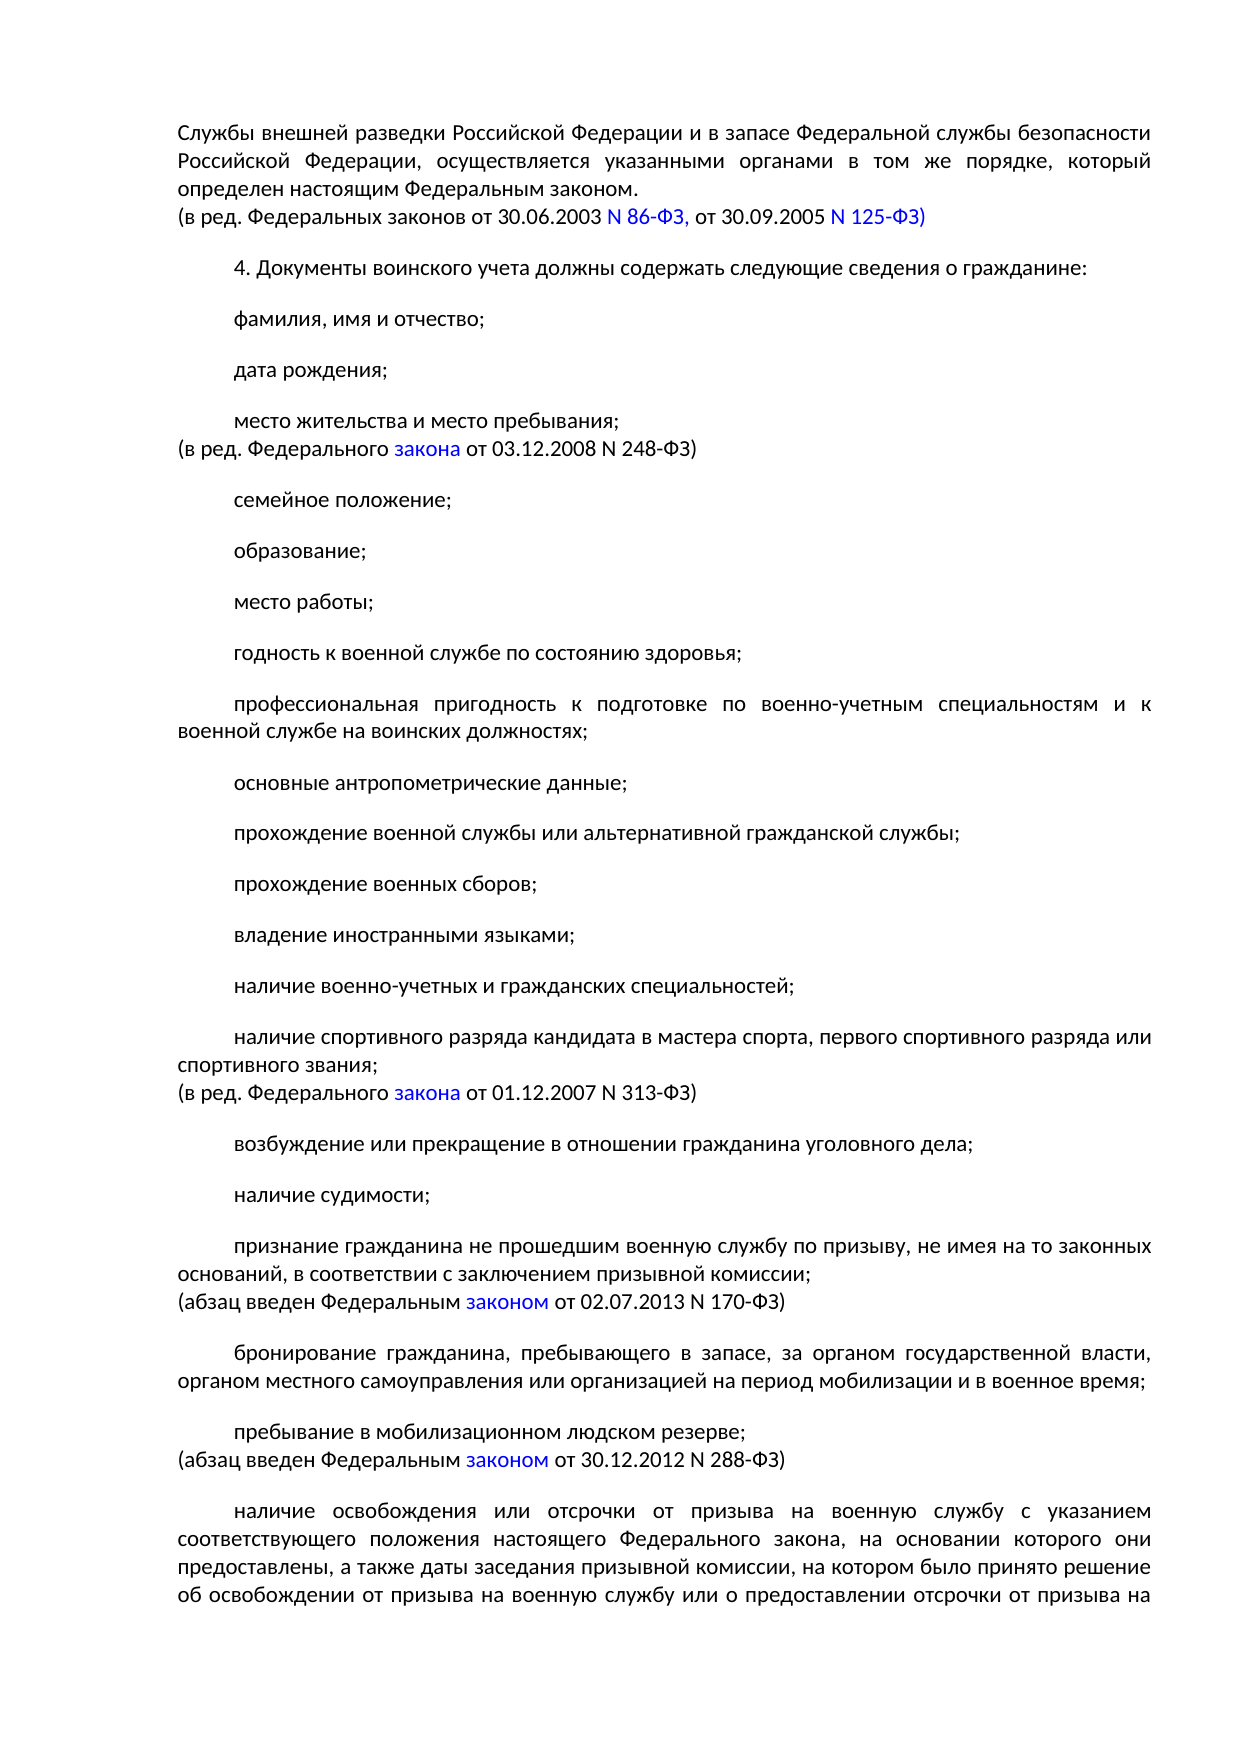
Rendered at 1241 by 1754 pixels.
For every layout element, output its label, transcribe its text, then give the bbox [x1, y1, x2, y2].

text (абзац введен Федеральным законом от 30.12.2012 N 288-ФЗ) [177, 1445, 1152, 1473]
text (в ред. Федеральных законов от 30.06.2003 N 86-ФЗ, от 30.09.2005 N 125-ФЗ) [177, 202, 1152, 230]
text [177, 1496, 1152, 1608]
text наличие спортивного разряда кандидата в мастера спорта, первого спортивного разряда или спортивного звания; [177, 1022, 1152, 1078]
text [177, 118, 1152, 202]
text семейное положение; [177, 485, 1152, 513]
text бронирование гражданина, пребывающего в запасе, за органом государственной власти, органом местного самоуправления или организацией на период мобилизации и в военное время; [177, 1338, 1152, 1394]
text место жительства и место пребывания; [177, 406, 1152, 434]
text фамилия, имя и отчество; [177, 304, 1152, 332]
text образование; [177, 536, 1152, 564]
text 4. Документы воинского учета должны содержать следующие сведения о гражданине: [177, 253, 1152, 281]
text (абзац введен Федеральным законом от 02.07.2013 N 170-ФЗ) [177, 1287, 1152, 1315]
text прохождение военных сборов; [177, 869, 1152, 897]
text основные антропометрические данные; [177, 768, 1152, 796]
text признание гражданина не прошедшим военную службу по призыву, не имея на то законных оснований, в соответствии с заключением призывной комиссии; [177, 1231, 1152, 1287]
text (в ред. Федерального закона от 01.12.2007 N 313-ФЗ) [177, 1078, 1152, 1106]
text пребывание в мобилизационном людском резерве; [177, 1417, 1152, 1445]
text прохождение военной службы или альтернативной гражданской службы; [177, 818, 1152, 847]
text наличие военно-учетных и гражданских специальностей; [177, 971, 1152, 999]
text (в ред. Федерального закона от 03.12.2008 N 248-ФЗ) [177, 434, 1152, 462]
text дата рождения; [177, 355, 1152, 383]
text владение иностранными языками; [177, 920, 1152, 948]
text возбуждение или прекращение в отношении гражданина уголовного дела; [177, 1129, 1152, 1157]
text профессиональная пригодность к подготовке по военно-учетным специальностям и к военной службе на воинских должностях; [177, 689, 1152, 745]
text годность к военной службе по состоянию здоровья; [177, 638, 1152, 666]
text место работы; [177, 587, 1152, 615]
text наличие судимости; [177, 1180, 1152, 1208]
